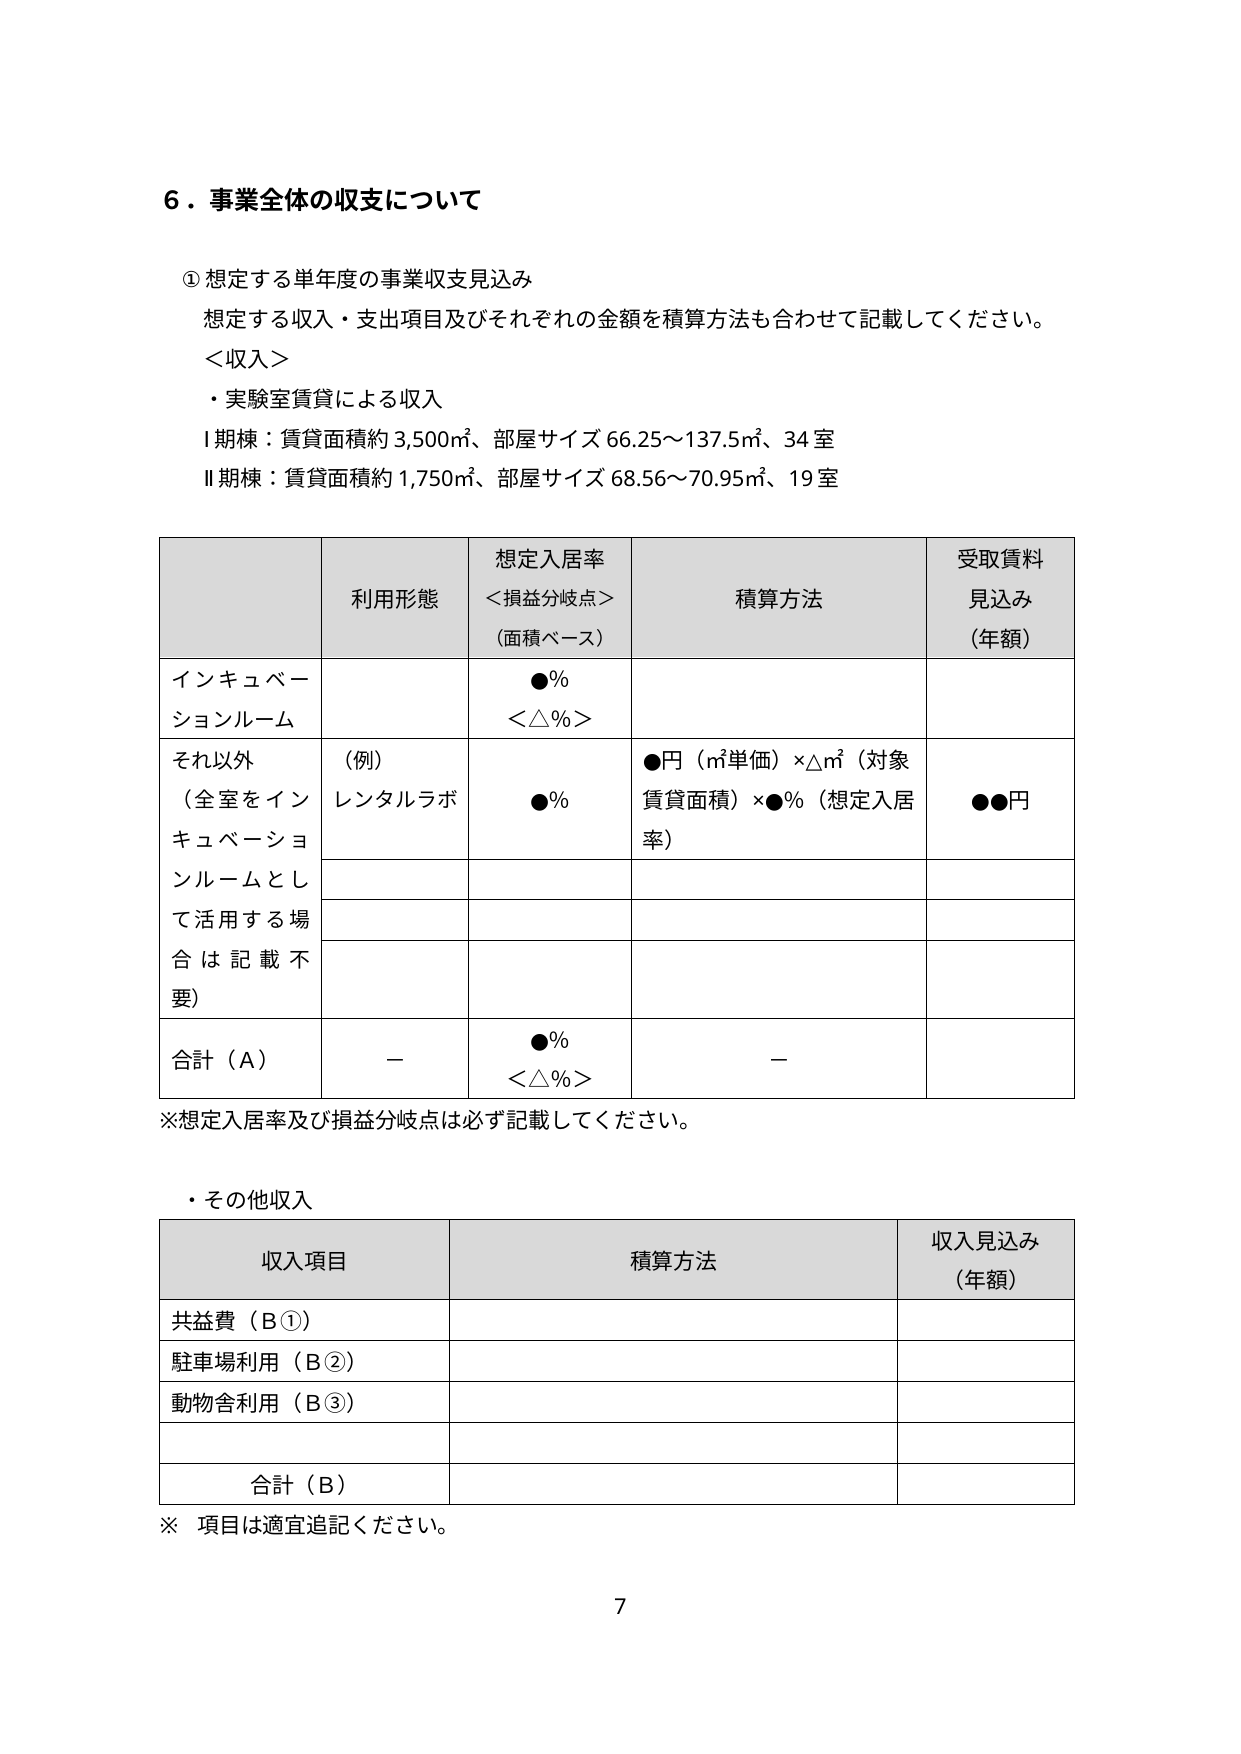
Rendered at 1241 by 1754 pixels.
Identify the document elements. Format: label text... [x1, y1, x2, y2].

table_header 想定入居率 ＜損益分岐点＞ （面積ベース） [469, 538, 631, 657]
text Ⅰ期棟：賃貸面積約3,500㎡、部屋サイズ66.25～137.5㎡、34室 [159, 418, 1081, 457]
text ・その他収入 [159, 1179, 1081, 1219]
text Ⅱ期棟：賃貸面積約1,750㎡、部屋サイズ68.56～70.95㎡、19室 [159, 457, 1081, 497]
table_cell [898, 1423, 1074, 1463]
text ６．事業全体の収支について [159, 179, 1081, 219]
table_cell ●％ [469, 739, 631, 858]
table_header [160, 538, 321, 657]
table_cell インキュベーションルーム [160, 659, 321, 738]
table_cell [898, 1300, 1074, 1340]
table_cell [632, 659, 926, 738]
table_cell － [632, 1019, 926, 1098]
text ＜収入＞ [159, 338, 1081, 378]
table_cell [632, 900, 926, 940]
text ・実験室賃貸による収入 [159, 378, 1081, 418]
table_cell ●％ ＜△％＞ [469, 1019, 631, 1098]
table_cell [632, 941, 926, 1018]
table_cell それ以外 （全室をインキュベーションルームとして活用する場合は記載不要） [160, 739, 321, 1018]
table_header 積算方法 [632, 538, 926, 657]
table_cell － [322, 1019, 468, 1098]
table_cell [632, 860, 926, 899]
table_cell [469, 941, 631, 1018]
table_cell [450, 1423, 897, 1463]
table_cell [898, 1464, 1074, 1503]
table_cell 共益費（Ｂ①） [160, 1300, 449, 1340]
table_cell ●％ ＜△％＞ [469, 659, 631, 738]
table_header 利用形態 [322, 538, 468, 657]
table_cell [927, 900, 1074, 940]
table_cell 動物舎利用（Ｂ③） [160, 1382, 449, 1422]
table_header 積算方法 [450, 1220, 897, 1299]
table_cell [898, 1382, 1074, 1422]
table_cell [450, 1300, 897, 1340]
table_header 収入項目 [160, 1220, 449, 1299]
table_cell [450, 1382, 897, 1422]
table_cell [927, 860, 1074, 899]
table_cell [927, 1019, 1074, 1098]
table_header 収入見込み （年額） [898, 1220, 1074, 1299]
table_cell [322, 659, 468, 738]
table_cell [927, 659, 1074, 738]
table_cell [927, 941, 1074, 1018]
text 想定する収入・支出項目及びそれぞれの金額を積算方法も合わせて記載してください。 [203, 298, 1081, 338]
table_cell 合計（Ｂ） [160, 1464, 449, 1503]
table_cell [450, 1464, 897, 1503]
table_cell [322, 900, 468, 940]
text ①想定する単年度の事業収支見込み [181, 258, 1081, 298]
table_cell [160, 1423, 449, 1463]
table_cell ●●円 [927, 739, 1074, 858]
table_cell 合計（Ａ） [160, 1019, 321, 1098]
table_cell （例） レンタルラボ [322, 739, 468, 858]
table_cell [898, 1341, 1074, 1381]
table_cell [469, 900, 631, 940]
table_cell ●円（㎡単価）×△㎡（対象賃貸面積）×●％（想定入居率） [632, 739, 926, 858]
list 項目は適宜追記ください。 [159, 1504, 1081, 1544]
text ※想定入居率及び損益分岐点は必ず記載してください。 [159, 1099, 1081, 1139]
table_cell 駐車場利用（Ｂ②） [160, 1341, 449, 1381]
table_cell [450, 1341, 897, 1381]
table_cell [322, 941, 468, 1018]
table_header 受取賃料 見込み （年額） [927, 538, 1074, 657]
table_cell [322, 860, 468, 899]
table_cell [469, 860, 631, 899]
